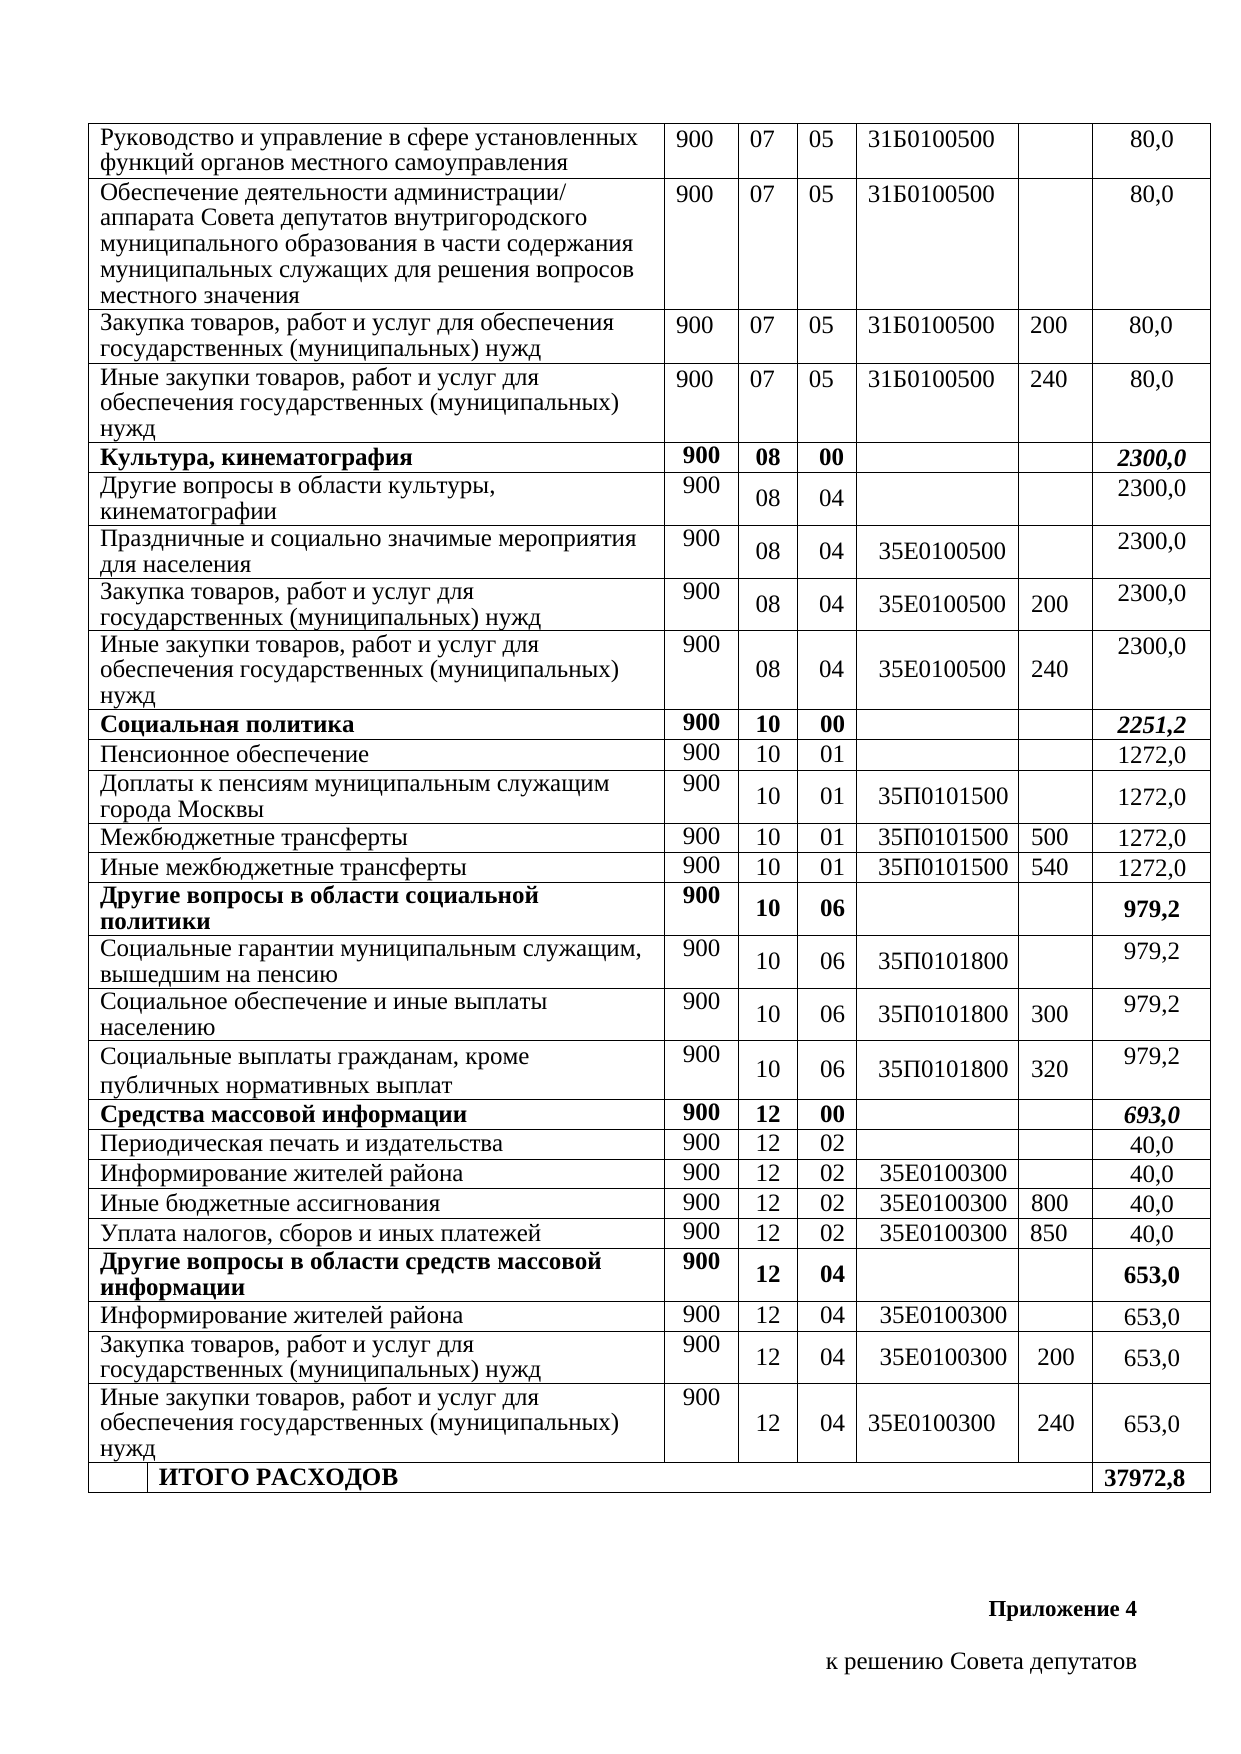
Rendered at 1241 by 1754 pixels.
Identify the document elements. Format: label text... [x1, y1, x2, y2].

table_cell 900 [665, 1219, 738, 1248]
table_cell 240 [1019, 631, 1092, 709]
table_cell 10 [739, 989, 797, 1040]
table_cell [1019, 771, 1092, 822]
table_cell 300 [1019, 989, 1092, 1040]
table_cell Закупка товаров, работ и услуг для обеспечения государственных (муниципальных) нужд [89, 310, 664, 363]
table_cell 06 [798, 883, 856, 935]
table_cell [1019, 883, 1092, 935]
table_cell 2300,0 [1093, 443, 1210, 472]
table_cell 80,0 [1093, 310, 1210, 363]
table_cell 1272,0 [1093, 771, 1210, 822]
table_cell 02 [798, 1189, 856, 1218]
table_cell 35Е0100300 [857, 1384, 1018, 1462]
table_cell 80,0 [1093, 364, 1210, 442]
table_cell Социальная политика [89, 710, 664, 739]
table_cell Социальные гарантии муниципальным служащим, вышедшим на пенсию [89, 936, 664, 988]
table_cell 653,0 [1093, 1249, 1210, 1301]
table_cell Закупка товаров, работ и услуг для государственных (муниципальных) нужд [89, 579, 664, 630]
table_cell 979,2 [1093, 1041, 1210, 1099]
subtitle к решению Совета депутатов [103, 1646, 1137, 1675]
table_cell 35Е0100300 [857, 1332, 1018, 1383]
table_cell 12 [739, 1219, 797, 1248]
text Приложение 4 [103, 1595, 1137, 1621]
table_cell Иные закупки товаров, работ и услуг для обеспечения государственных (муниципальных) нужд [89, 1384, 664, 1462]
table_cell 900 [665, 853, 738, 882]
table_cell [1019, 179, 1092, 309]
table_cell 04 [798, 1332, 856, 1383]
table_cell 04 [798, 579, 856, 630]
table_cell 979,2 [1093, 936, 1210, 988]
table_cell 900 [665, 1160, 738, 1188]
table_cell 900 [665, 710, 738, 739]
table_cell 01 [798, 853, 856, 882]
table_cell 2300,0 [1093, 631, 1210, 709]
table_cell [1019, 1130, 1092, 1158]
table_cell 900 [665, 124, 738, 178]
table_cell 35Е0100300 [857, 1189, 1018, 1218]
table_cell 31Б0100500 [857, 310, 1018, 363]
table_cell Межбюджетные трансферты [89, 824, 664, 852]
table_cell 900 [665, 1302, 738, 1331]
table_cell Иные бюджетные ассигнования [89, 1189, 664, 1218]
table_cell 900 [665, 1332, 738, 1383]
table_cell 653,0 [1093, 1384, 1210, 1462]
table_cell 40,0 [1093, 1160, 1210, 1188]
table_cell 10 [739, 710, 797, 739]
table_cell 40,0 [1093, 1219, 1210, 1248]
table_cell 200 [1019, 310, 1092, 363]
table_cell [1019, 740, 1092, 769]
table_cell 900 [665, 310, 738, 363]
table_cell Информирование жителей района [89, 1160, 664, 1188]
table_cell 979,2 [1093, 883, 1210, 935]
table_cell 900 [665, 473, 738, 525]
table_cell 1272,0 [1093, 740, 1210, 769]
table_cell 653,0 [1093, 1332, 1210, 1383]
table_cell 35Е0100500 [857, 631, 1018, 709]
table_cell 05 [798, 364, 856, 442]
table_cell Руководство и управление в сфере установленных функций органов местного самоуправления [89, 124, 664, 178]
table_cell 12 [739, 1384, 797, 1462]
table_cell 900 [665, 771, 738, 822]
table_cell Уплата налогов, сборов и иных платежей [89, 1219, 664, 1248]
table_cell 31Б0100500 [857, 179, 1018, 309]
table_cell 200 [1019, 1332, 1092, 1383]
table_cell [857, 883, 1018, 935]
table_cell ИТОГО РАСХОДОВ [148, 1463, 1092, 1492]
table_cell 07 [739, 124, 797, 178]
table_cell 04 [798, 526, 856, 577]
table_cell Культура, кинематография [89, 443, 664, 472]
table_cell 08 [739, 579, 797, 630]
table_cell Иные закупки товаров, работ и услуг для обеспечения государственных (муниципальных) нужд [89, 364, 664, 442]
table_cell [1019, 124, 1092, 178]
table_cell Праздничные и социально значимые мероприятия для населения [89, 526, 664, 577]
table_cell 01 [798, 824, 856, 852]
table_cell 10 [739, 936, 797, 988]
table_cell 04 [798, 1302, 856, 1331]
table_cell 40,0 [1093, 1189, 1210, 1218]
table_cell 08 [739, 631, 797, 709]
table_cell 693,0 [1093, 1100, 1210, 1129]
table_cell 35Е0100300 [857, 1160, 1018, 1188]
table_cell 2300,0 [1093, 579, 1210, 630]
table_cell 07 [739, 364, 797, 442]
table_cell 10 [739, 771, 797, 822]
table_cell [857, 473, 1018, 525]
table_cell 200 [1019, 579, 1092, 630]
table_cell 900 [665, 1384, 738, 1462]
table_cell 07 [739, 310, 797, 363]
table_cell 850 [1019, 1219, 1092, 1248]
table_cell 12 [739, 1100, 797, 1129]
table_cell 80,0 [1093, 124, 1210, 178]
table_cell Периодическая печать и издательства [89, 1130, 664, 1158]
table_cell [1019, 1249, 1092, 1301]
table_cell 35Е0100300 [857, 1219, 1018, 1248]
table_cell 240 [1019, 364, 1092, 442]
table_cell 900 [665, 631, 738, 709]
table_cell 06 [798, 989, 856, 1040]
table_cell 10 [739, 853, 797, 882]
table_cell 06 [798, 936, 856, 988]
table_cell 35Е0100500 [857, 579, 1018, 630]
table_cell [1019, 1100, 1092, 1129]
table_cell Пенсионное обеспечение [89, 740, 664, 769]
table_cell 10 [739, 824, 797, 852]
table_cell 01 [798, 740, 856, 769]
table_cell Другие вопросы в области культуры, кинематографии [89, 473, 664, 525]
table_cell Закупка товаров, работ и услуг для государственных (муниципальных) нужд [89, 1332, 664, 1383]
table_cell Средства массовой информации [89, 1100, 664, 1129]
table_cell 900 [665, 526, 738, 577]
table_cell 900 [665, 1189, 738, 1218]
table_cell 37972,8 [1093, 1463, 1210, 1492]
table_cell 979,2 [1093, 989, 1210, 1040]
table_cell 02 [798, 1219, 856, 1248]
table_cell [1019, 1302, 1092, 1331]
table_cell 800 [1019, 1189, 1092, 1218]
table_cell Социальное обеспечение и иные выплаты населению [89, 989, 664, 1040]
table_cell Другие вопросы в области социальной политики [89, 883, 664, 935]
table_cell 900 [665, 824, 738, 852]
table_cell 31Б0100500 [857, 364, 1018, 442]
table_cell [857, 740, 1018, 769]
table_cell 12 [739, 1189, 797, 1218]
table_cell [1019, 1160, 1092, 1188]
table_cell 900 [665, 936, 738, 988]
table_cell 900 [665, 364, 738, 442]
table_cell 04 [798, 1384, 856, 1462]
table_cell 05 [798, 310, 856, 363]
table_cell [1019, 710, 1092, 739]
table_cell 31Б0100500 [857, 124, 1018, 178]
table_cell 04 [798, 473, 856, 525]
table_cell [857, 443, 1018, 472]
table_cell Обеспечение деятельности администрации/ аппарата Совета депутатов внутригородского муниципального образования в части содержания муниципальных служащих для решения вопросов местного значения [89, 179, 664, 309]
table_cell [1019, 936, 1092, 988]
table_cell 02 [798, 1130, 856, 1158]
table_cell 240 [1019, 1384, 1092, 1462]
table_cell 08 [739, 526, 797, 577]
table_cell 02 [798, 1160, 856, 1188]
table_cell 1272,0 [1093, 853, 1210, 882]
table_cell 2300,0 [1093, 473, 1210, 525]
table_cell [89, 1463, 147, 1492]
table_cell 35Е0100300 [857, 1302, 1018, 1331]
table_cell 540 [1019, 853, 1092, 882]
table_cell 10 [739, 740, 797, 769]
table_cell 500 [1019, 824, 1092, 852]
table_cell 01 [798, 771, 856, 822]
table_cell [857, 1249, 1018, 1301]
table_cell 04 [798, 1249, 856, 1301]
table_cell [857, 1130, 1018, 1158]
table_cell 12 [739, 1249, 797, 1301]
table_cell 00 [798, 1100, 856, 1129]
table_cell 08 [739, 443, 797, 472]
table_cell 35П0101800 [857, 989, 1018, 1040]
table_cell [1019, 443, 1092, 472]
table_cell 80,0 [1093, 179, 1210, 309]
table_cell 10 [739, 1041, 797, 1099]
table_cell 00 [798, 443, 856, 472]
table_cell 900 [665, 989, 738, 1040]
table_cell [1019, 526, 1092, 577]
table_cell 05 [798, 179, 856, 309]
table_cell [857, 710, 1018, 739]
table_cell 12 [739, 1130, 797, 1158]
table_cell 900 [665, 1130, 738, 1158]
table_cell 900 [665, 443, 738, 472]
table_cell Информирование жителей района [89, 1302, 664, 1331]
table_cell 07 [739, 179, 797, 309]
table_cell 900 [665, 1100, 738, 1129]
table_cell 35П0101500 [857, 853, 1018, 882]
table_cell 35П0101800 [857, 936, 1018, 988]
table_cell 06 [798, 1041, 856, 1099]
table_cell 900 [665, 1041, 738, 1099]
table_cell Социальные выплаты гражданам, кроме публичных нормативных выплат [89, 1041, 664, 1099]
table_cell 00 [798, 710, 856, 739]
table_cell 900 [665, 1249, 738, 1301]
table_cell 900 [665, 740, 738, 769]
table_cell 08 [739, 473, 797, 525]
table_cell Другие вопросы в области средств массовой информации [89, 1249, 664, 1301]
table_cell 900 [665, 883, 738, 935]
table_cell Иные межбюджетные трансферты [89, 853, 664, 882]
table_cell 1272,0 [1093, 824, 1210, 852]
table_cell Доплаты к пенсиям муниципальным служащим города Москвы [89, 771, 664, 822]
table_cell 35П0101500 [857, 824, 1018, 852]
table_cell 12 [739, 1302, 797, 1331]
table_cell 05 [798, 124, 856, 178]
table_cell 10 [739, 883, 797, 935]
table_cell 2251,2 [1093, 710, 1210, 739]
table_cell 35П0101500 [857, 771, 1018, 822]
table_cell 900 [665, 179, 738, 309]
table_cell [857, 1100, 1018, 1129]
table_cell Иные закупки товаров, работ и услуг для обеспечения государственных (муниципальных) нужд [89, 631, 664, 709]
table_cell 2300,0 [1093, 526, 1210, 577]
table_cell 653,0 [1093, 1302, 1210, 1331]
table_cell 35Е0100500 [857, 526, 1018, 577]
table_cell 12 [739, 1160, 797, 1188]
table_cell [1019, 473, 1092, 525]
table_cell 35П0101800 [857, 1041, 1018, 1099]
table_cell 900 [665, 579, 738, 630]
table_cell 04 [798, 631, 856, 709]
table_cell 320 [1019, 1041, 1092, 1099]
table_cell 12 [739, 1332, 797, 1383]
table_cell 40,0 [1093, 1130, 1210, 1158]
